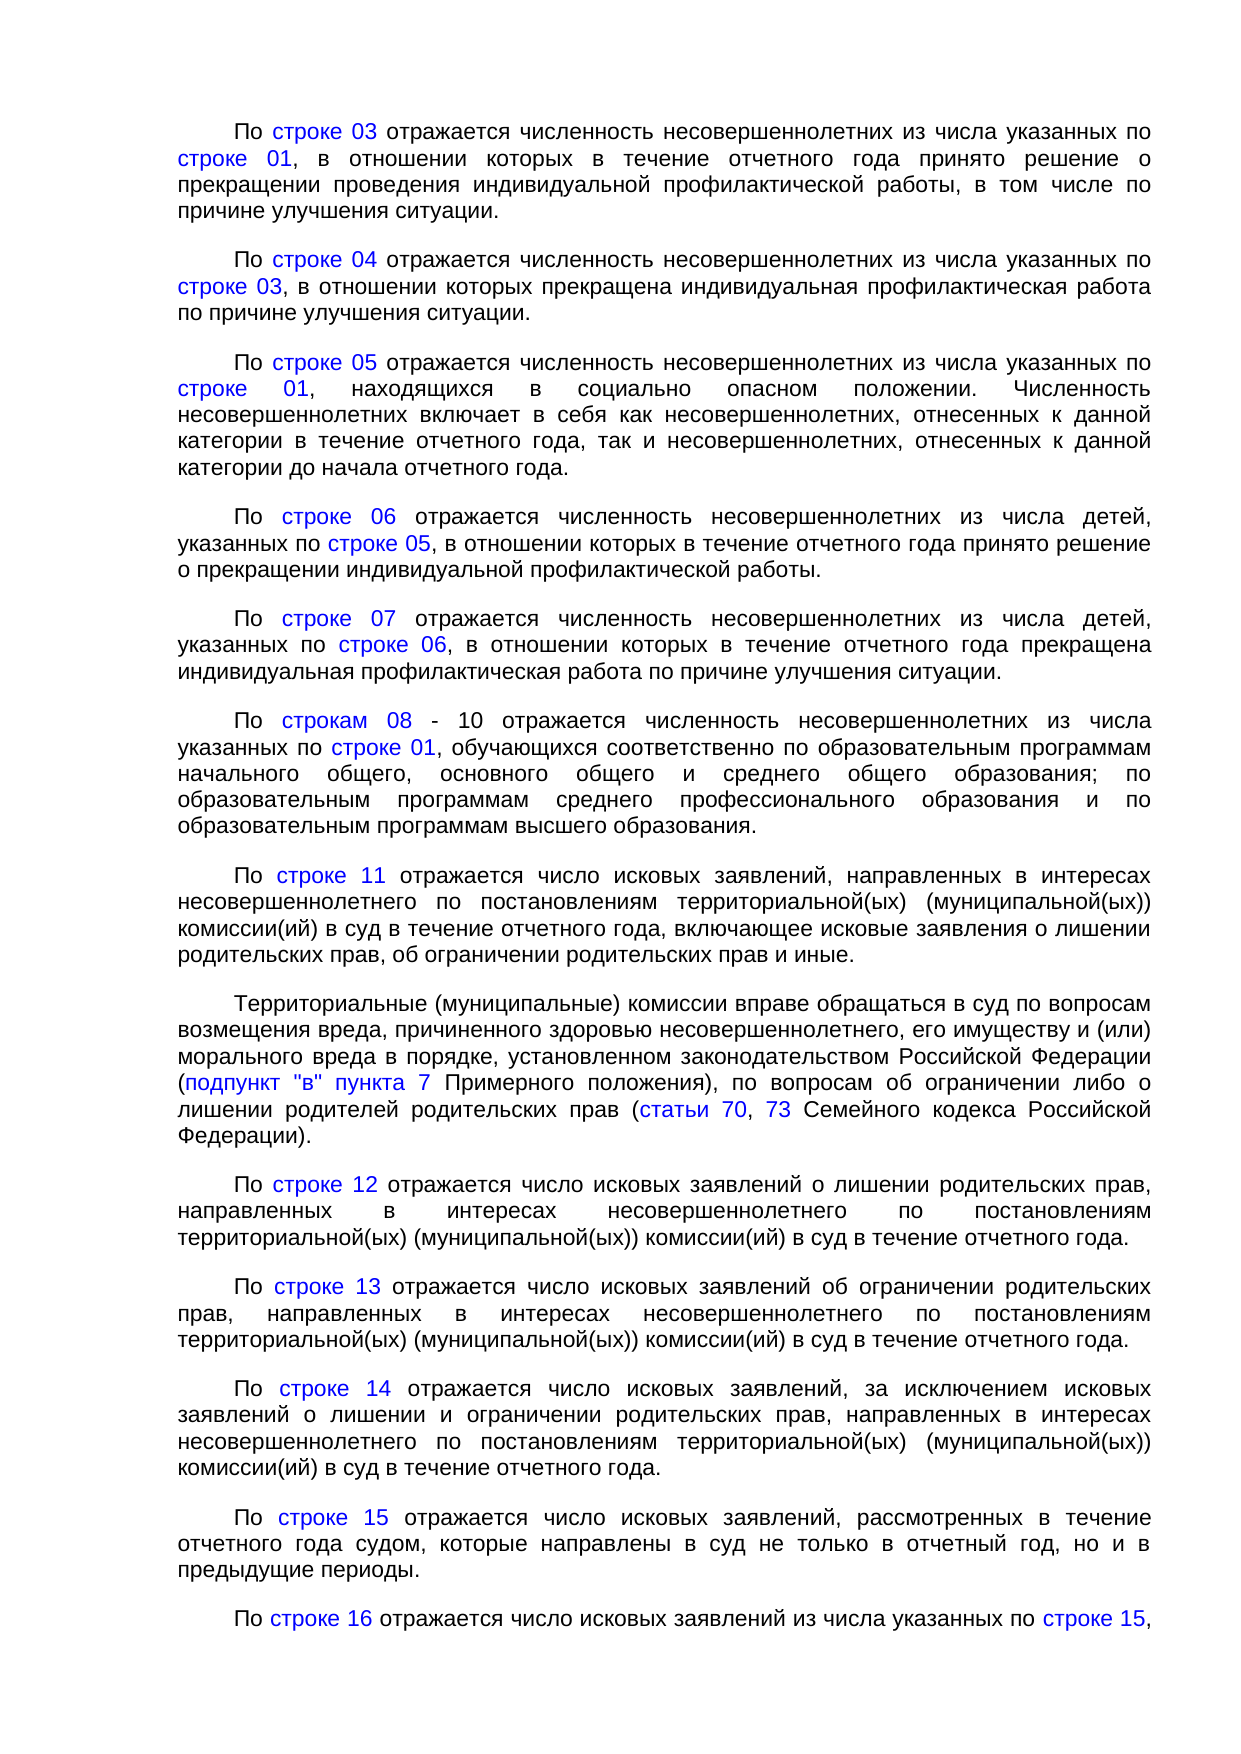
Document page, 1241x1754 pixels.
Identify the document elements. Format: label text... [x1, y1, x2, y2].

text По строке 04 отражается численность несовершеннолетних из числа указанных по строке 03, в отношении которых прекращена индивидуальная профилактическая работа по причине улучшения ситуации. [177, 246, 1152, 326]
text По строке 05 отражается численность несовершеннолетних из числа указанных по строке 01, находящихся в социально опасном положении. Численность несовершеннолетних включает в себя как несовершеннолетних, отнесенных к данной категории в течение отчетного года, так и несовершеннолетних, отнесенных к данной категории до начала отчетного года. [177, 348, 1152, 480]
text По строке 12 отражается число исковых заявлений о лишении родительских прав, направленных в интересах несовершеннолетнего по постановлениям территориальной(ых) (муниципальной(ых)) комиссии(ий) в суд в течение отчетного года. [177, 1171, 1152, 1250]
text По строке 07 отражается численность несовершеннолетних из числа детей, указанных по строке 06, в отношении которых в течение отчетного года прекращена индивидуальная профилактическая работа по причине улучшения ситуации. [177, 605, 1152, 684]
text По строке 03 отражается численность несовершеннолетних из числа указанных по строке 01, в отношении которых в течение отчетного года принято решение о прекращении проведения индивидуальной профилактической работы, в том числе по причине улучшения ситуации. [177, 118, 1152, 223]
text По строке 11 отражается число исковых заявлений, направленных в интересах несовершеннолетнего по постановлениям территориальной(ых) (муниципальной(ых)) комиссии(ий) в суд в течение отчетного года, включающее исковые заявления о лишении родительских прав, об ограничении родительских прав и иные. [177, 862, 1152, 967]
text Территориальные (муниципальные) комиссии вправе обращаться в суд по вопросам возмещения вреда, причиненного здоровью несовершеннолетнего, его имуществу и (или) морального вреда в порядке, установленном законодательством Российской Федерации (подпункт "в" пункта 7 Примерного положения), по вопросам об ограничении либо о лишении родителей родительских прав (статьи 70, 73 Семейного кодекса Российской Федерации). [177, 990, 1152, 1148]
text По строкам 08 - 10 отражается численность несовершеннолетних из числа указанных по строке 01, обучающихся соответственно по образовательным программам начального общего, основного общего и среднего общего образования; по образовательным программам среднего профессионального образования и по образовательным программам высшего образования. [177, 707, 1152, 839]
text По строке 15 отражается число исковых заявлений, рассмотренных в течение отчетного года судом, которые направлены в суд не только в отчетный год, но и в предыдущие периоды. [177, 1503, 1152, 1582]
text По строке 14 отражается число исковых заявлений, за исключением исковых заявлений о лишении и ограничении родительских прав, направленных в интересах несовершеннолетнего по постановлениям территориальной(ых) (муниципальной(ых)) комиссии(ий) в суд в течение отчетного года. [177, 1375, 1152, 1481]
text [177, 1605, 1152, 1632]
text По строке 13 отражается число исковых заявлений об ограничении родительских прав, направленных в интересах несовершеннолетнего по постановлениям территориальной(ых) (муниципальной(ых)) комиссии(ий) в суд в течение отчетного года. [177, 1273, 1152, 1352]
text По строке 06 отражается численность несовершеннолетних из числа детей, указанных по строке 05, в отношении которых в течение отчетного года принято решение о прекращении индивидуальной профилактической работы. [177, 503, 1152, 582]
